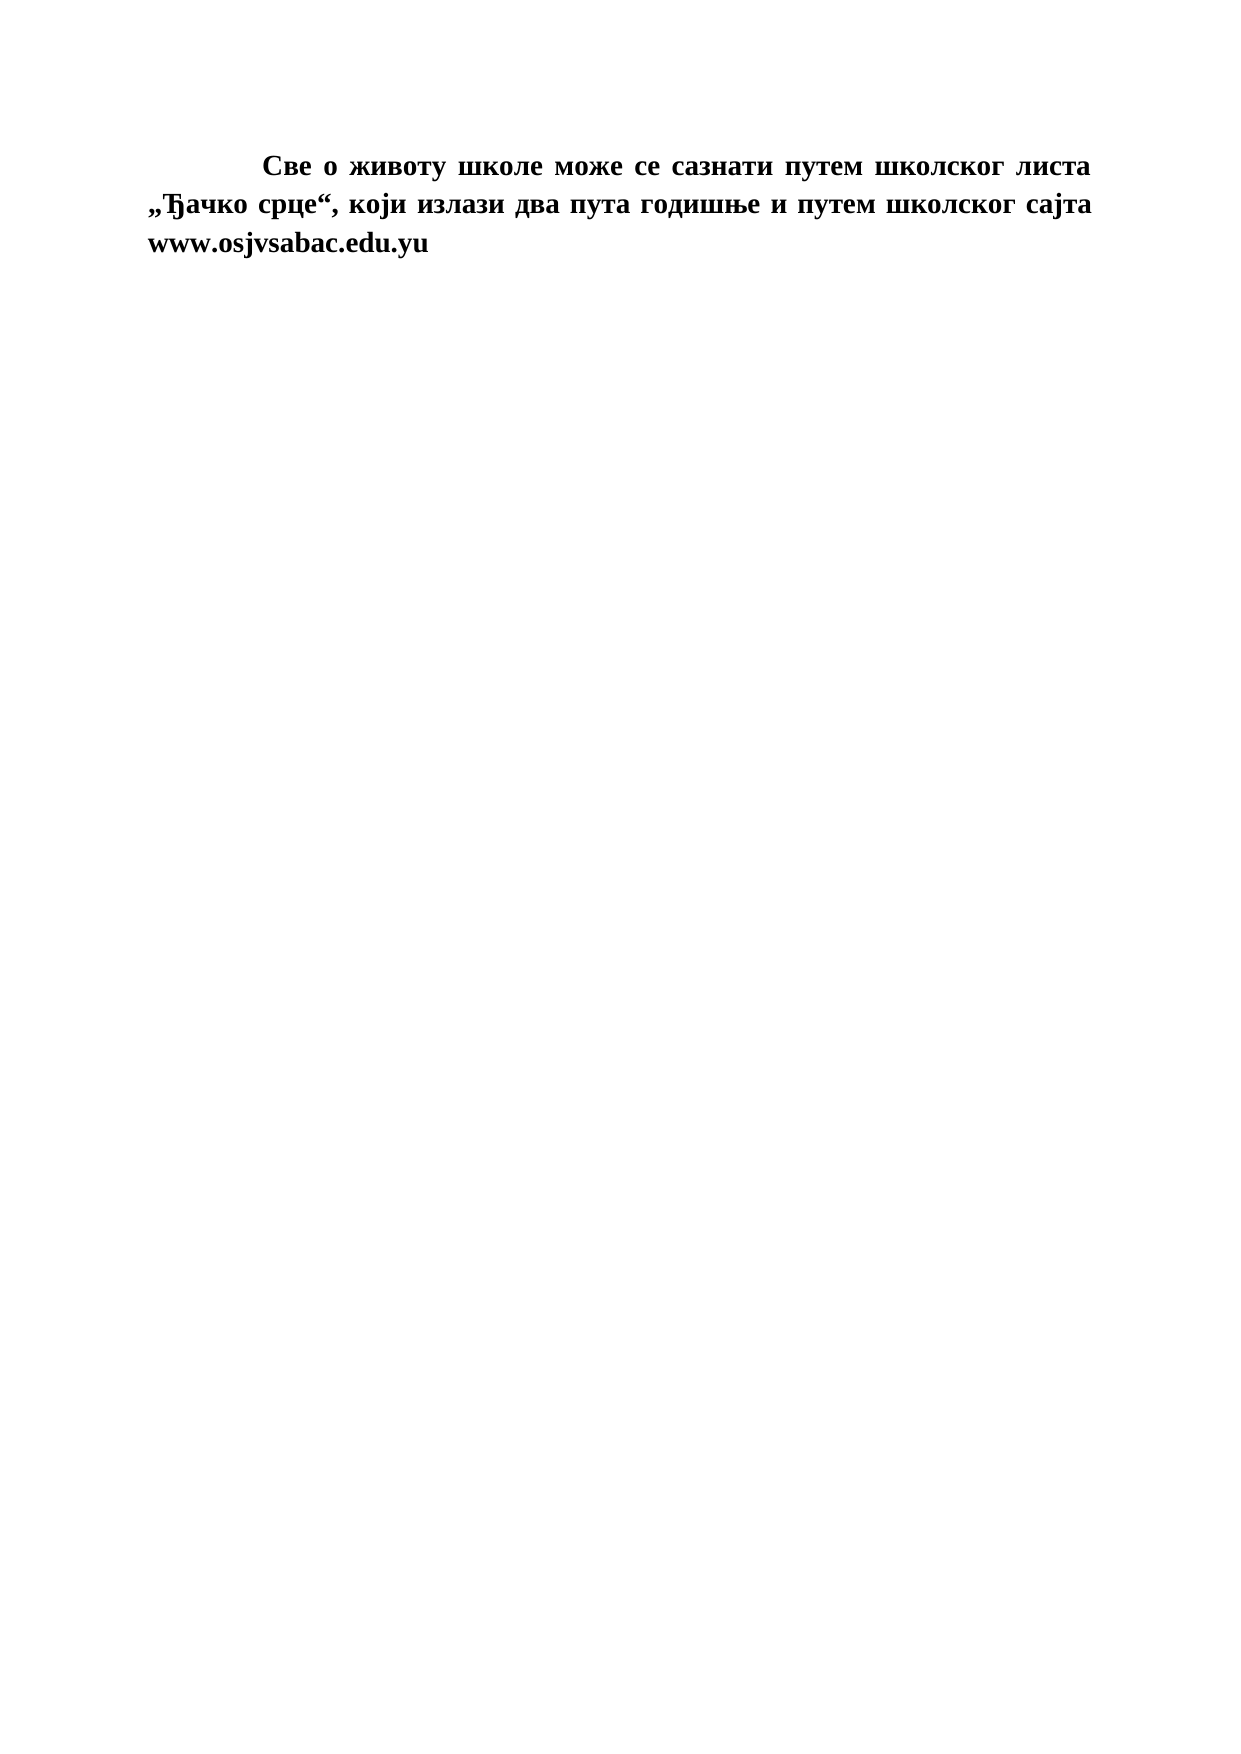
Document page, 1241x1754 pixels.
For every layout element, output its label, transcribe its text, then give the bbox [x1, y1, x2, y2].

text Све о животу школе може се сазнати путем школског листа „Ђачко срце“, који излази два пута годишње и путем школског сајта www.osjvsabac.edu.yu [148, 148, 1093, 258]
